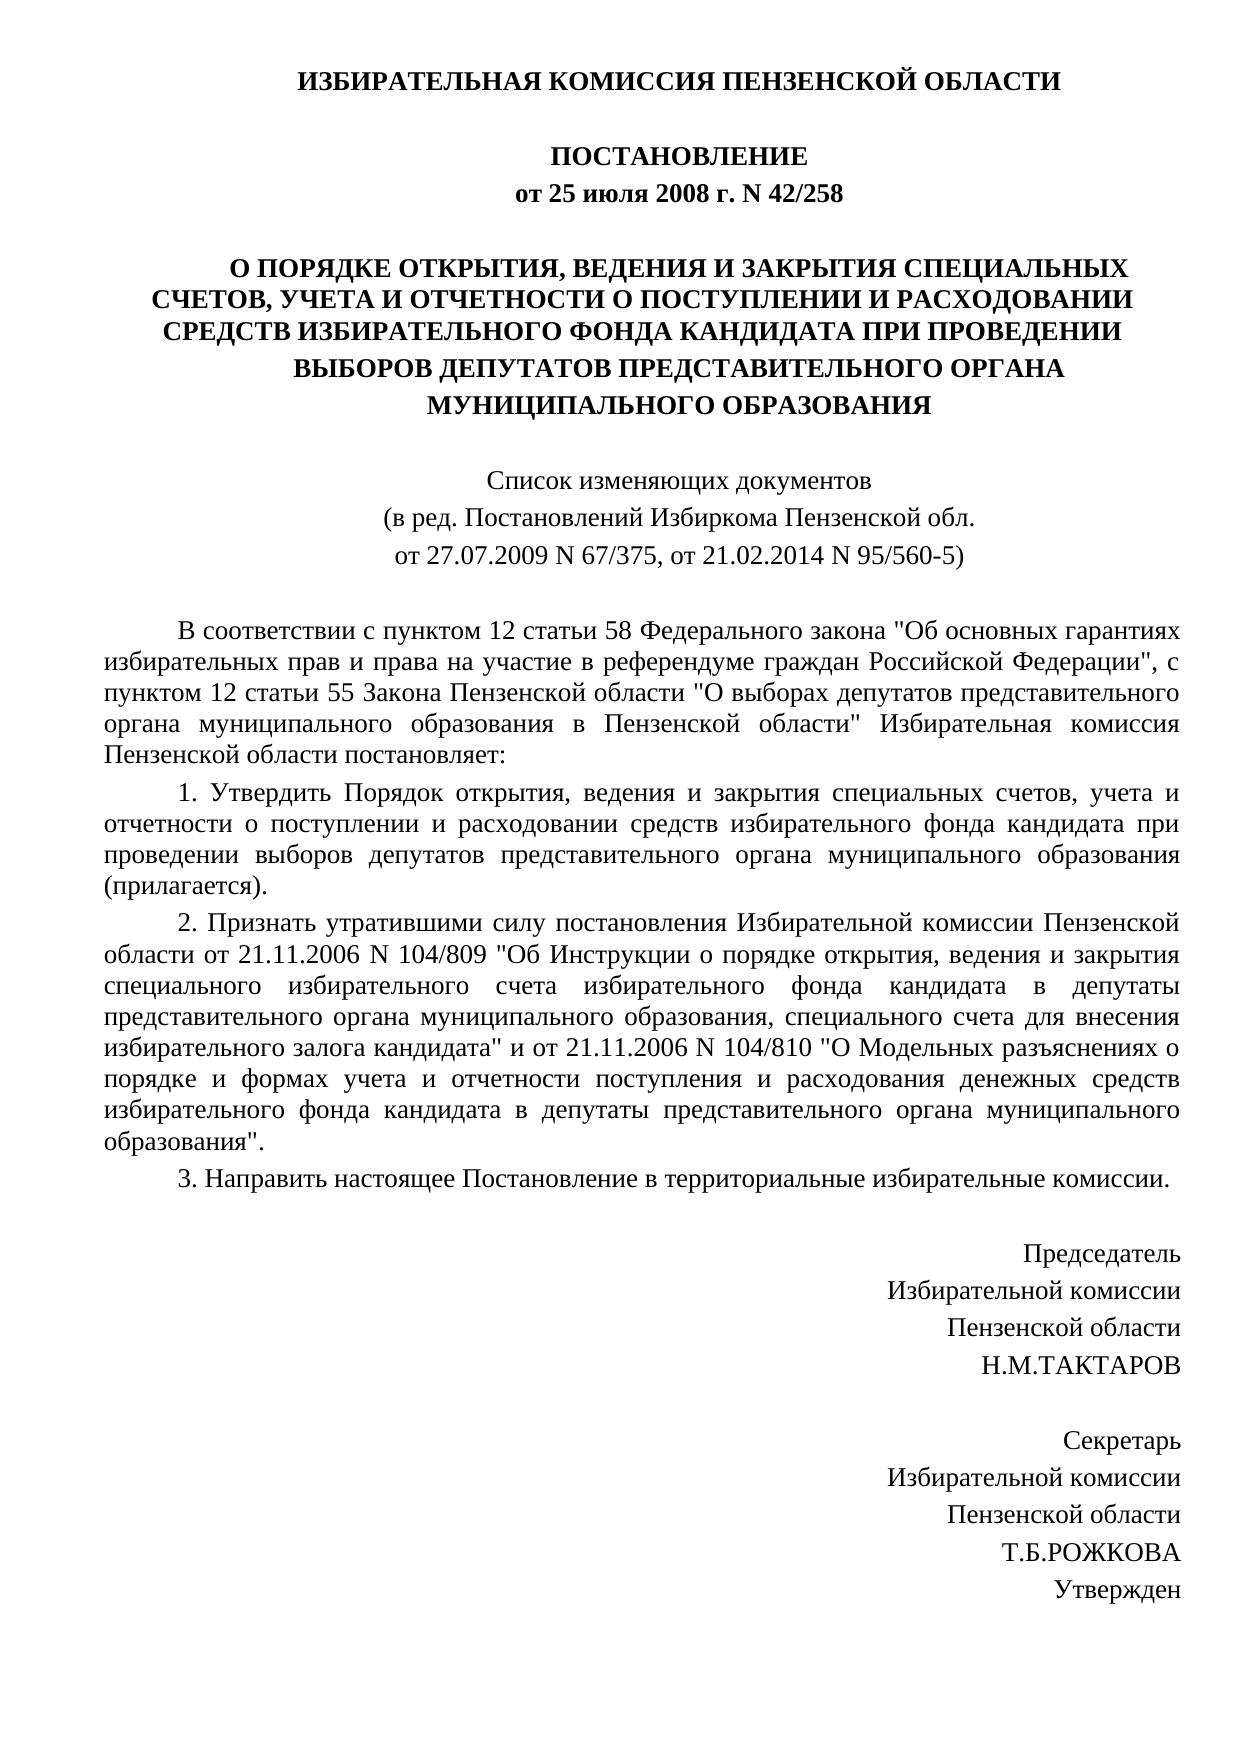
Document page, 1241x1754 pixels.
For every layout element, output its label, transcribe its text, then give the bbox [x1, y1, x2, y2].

title от 25 июля 2008 г. N 42/258 [103, 177, 1181, 209]
text Список изменяющих документов [103, 464, 1181, 495]
text Т.Б.РОЖКОВА [103, 1536, 1181, 1567]
text Избирательной комиссии [103, 1461, 1181, 1492]
text Утвержден [103, 1573, 1181, 1604]
text Пензенской области [103, 1312, 1181, 1343]
text Избирательной комиссии [103, 1274, 1181, 1305]
text 1. Утвердить Порядок открытия, ведения и закрытия специальных счетов, учета и отчетности о поступлении и расходовании средств избирательного фонда кандидата при проведении выборов депутатов представительного органа муниципального образования (прилагается). [103, 776, 1181, 900]
text 2. Признать утратившими силу постановления Избирательной комиссии Пензенской области от 21.11.2006 N 104/809 "Об Инструкции о порядке открытия, ведения и закрытия специального избирательного счета избирательного фонда кандидата в депутаты представительного органа муниципального образования, специального счета для внесения избирательного залога кандидата" и от 21.11.2006 N 104/810 "О Модельных разъяснениях о порядке и формах учета и отчетности поступления и расходования денежных средств избирательного фонда кандидата в депутаты представительного органа муниципального образования". [103, 907, 1181, 1156]
text (в ред. Постановлений Избиркома Пензенской обл. [103, 502, 1181, 533]
title О ПОРЯДКЕ ОТКРЫТИЯ, ВЕДЕНИЯ И ЗАКРЫТИЯ СПЕЦИАЛЬНЫХ СЧЕТОВ, УЧЕТА И ОТЧЕТНОСТИ О ПОСТУПЛЕНИИ И РАСХОДОВАНИИ СРЕДСТВ ИЗБИРАТЕЛЬНОГО ФОНДА КАНДИДАТА ПРИ ПРОВЕДЕНИИ [103, 252, 1181, 346]
text Секретарь [103, 1424, 1181, 1455]
title ВЫБОРОВ ДЕПУТАТОВ ПРЕДСТАВИТЕЛЬНОГО ОРГАНА [103, 352, 1181, 383]
text Председатель [103, 1237, 1181, 1268]
title ПОСТАНОВЛЕНИЕ [103, 140, 1181, 171]
text Пензенской области [103, 1498, 1181, 1530]
text В соответствии с пунктом 12 статьи 58 Федерального закона "Об основных гарантиях избирательных прав и права на участие в референдуме граждан Российской Федерации", с пунктом 12 статьи 55 Закона Пензенской области "О выборах депутатов представительного органа муниципального образования в Пензенской области" Избирательная комиссия Пензенской области постановляет: [103, 614, 1181, 769]
title ИЗБИРАТЕЛЬНАЯ КОМИССИЯ ПЕНЗЕНСКОЙ ОБЛАСТИ [103, 65, 1181, 96]
title МУНИЦИПАЛЬНОГО ОБРАЗОВАНИЯ [103, 389, 1181, 421]
text 3. Направить настоящее Постановление в территориальные избирательные комиссии. [103, 1162, 1181, 1193]
text Н.М.ТАКТАРОВ [103, 1349, 1181, 1380]
text от 27.07.2009 N 67/375, от 21.02.2014 N 95/560-5) [103, 539, 1181, 570]
